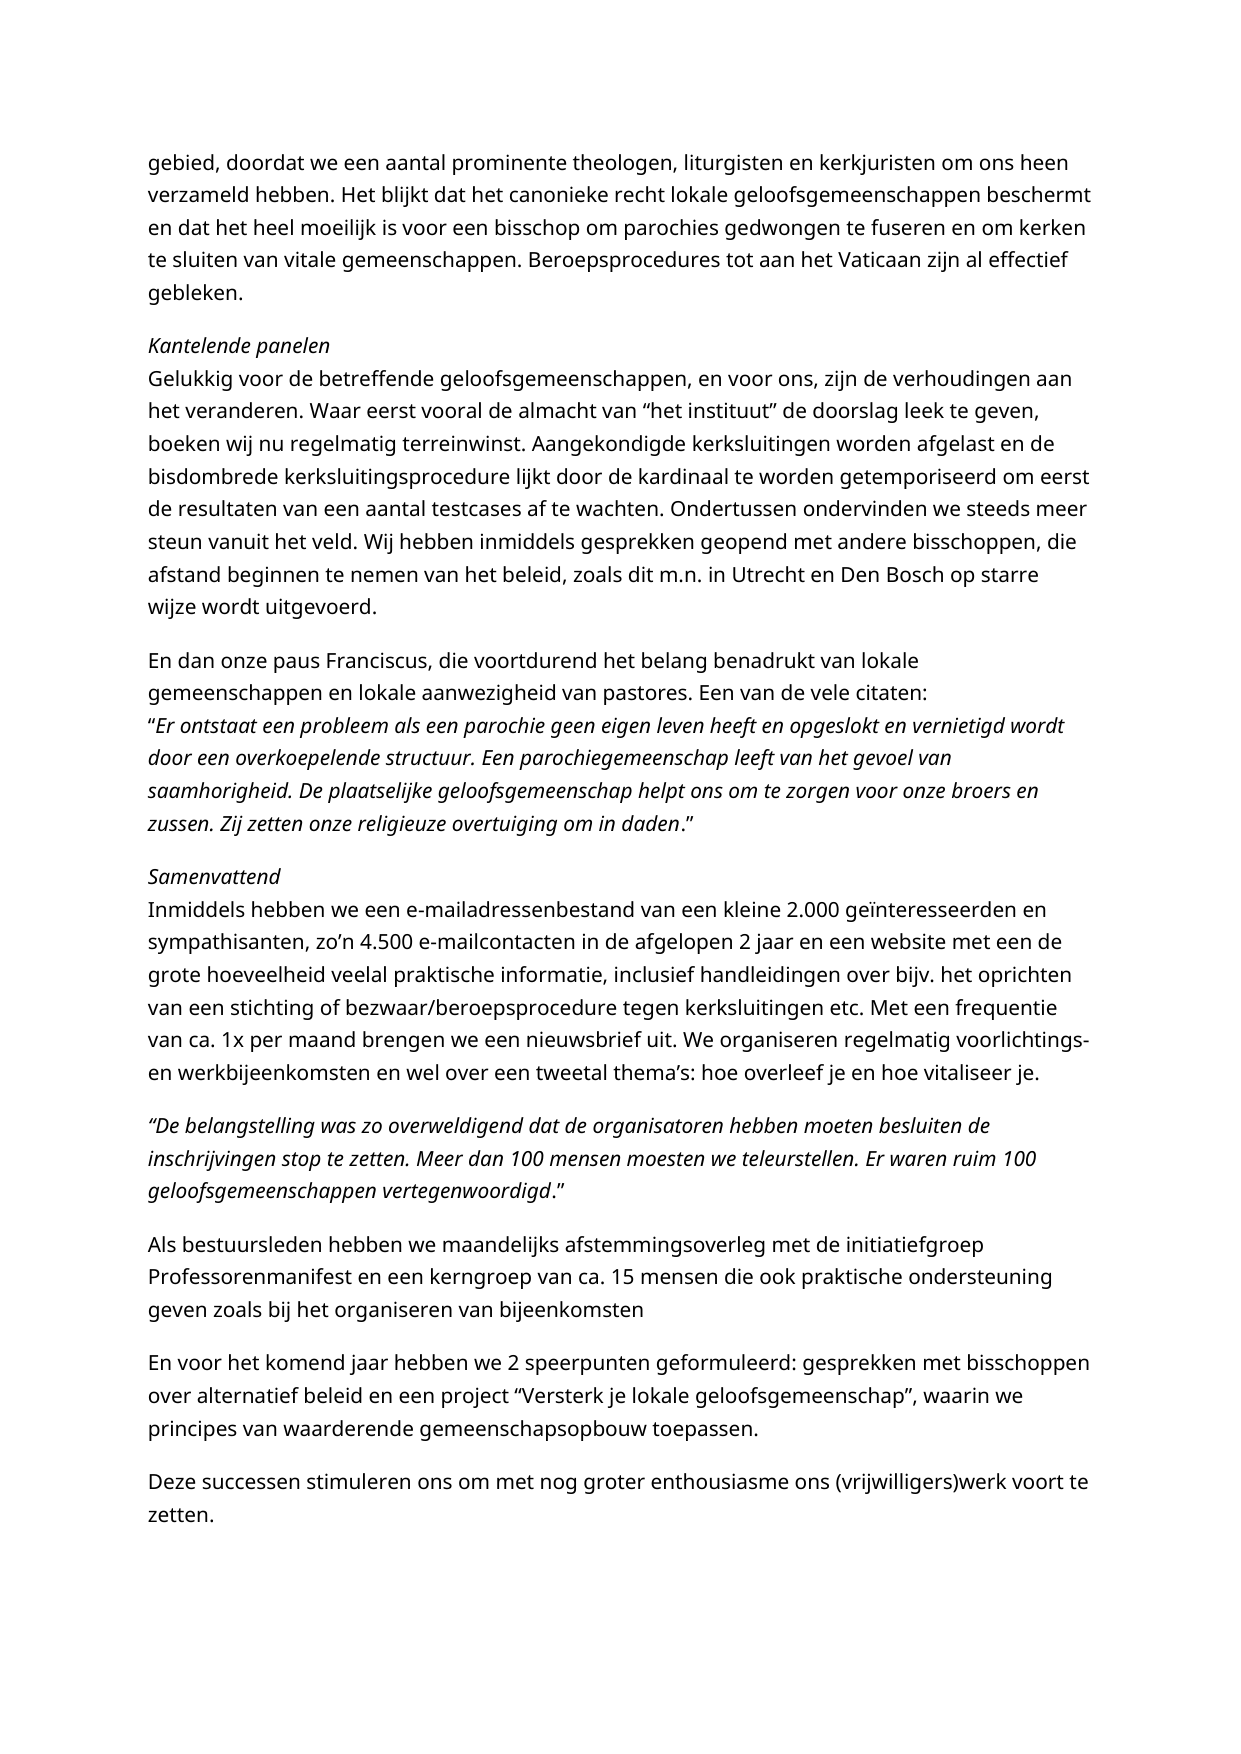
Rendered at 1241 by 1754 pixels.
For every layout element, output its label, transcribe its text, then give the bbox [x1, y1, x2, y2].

text Als bestuursleden hebben we maandelijks afstemmingsoverleg met de initiatiefgroep Professorenmanifest en een kerngroep van ca. 15 mensen die ook praktische ondersteuning geven zoals bij het organiseren van bijeenkomsten [148, 1230, 1093, 1323]
text En voor het komend jaar hebben we 2 speerpunten geformuleerd: gesprekken met bisschoppen over alternatief beleid en een project “Versterk je lokale geloofsgemeenschap”, waarin we principes van waarderende gemeenschapsopbouw toepassen. [148, 1348, 1093, 1442]
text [148, 148, 1093, 306]
text Samenvattend Inmiddels hebben we een e-mailadressenbestand van een kleine 2.000 geïnteresseerden en sympathisanten, zo’n 4.500 e-mailcontacten in de afgelopen 2 jaar en een website met een de grote hoeveelheid veelal praktische informatie, inclusief handleidingen over bijv. het oprichten van een stichting of bezwaar/beroepsprocedure tegen kerksluitingen etc. Met een frequentie van ca. 1x per maand brengen we een nieuwsbrief uit. We organiseren regelmatig voorlichtings- en werkbijeenkomsten en wel over een tweetal thema’s: hoe overleef je en hoe vitaliseer je. [148, 862, 1093, 1086]
text Deze successen stimuleren ons om met nog groter enthousiasme ons (vrijwilligers)werk voort te zetten. [148, 1467, 1093, 1528]
text “De belangstelling was zo overweldigend dat de organisatoren hebben moeten besluiten de inschrijvingen stop te zetten. Meer dan 100 mensen moesten we teleurstellen. Er waren ruim 100 geloofsgemeenschappen vertegenwoordigd.” [148, 1111, 1093, 1205]
text Kantelende panelen Gelukkig voor de betreffende geloofsgemeenschappen, en voor ons, zijn de verhoudingen aan het veranderen. Waar eerst vooral de almacht van “het instituut” de doorslag leek te geven, boeken wij nu regelmatig terreinwinst. Aangekondigde kerksluitingen worden afgelast en de bisdombrede kerksluitingsprocedure lijkt door de kardinaal te worden getemporiseerd om eerst de resultaten van een aantal testcases af te wachten. Ondertussen ondervinden we steeds meer steun vanuit het veld. Wij hebben inmiddels gesprekken geopend met andere bisschoppen, die afstand beginnen te nemen van het beleid, zoals dit m.n. in Utrecht en Den Bosch op starre wijze wordt uitgevoerd. [148, 331, 1093, 621]
text En dan onze paus Franciscus, die voortdurend het belang benadrukt van lokale gemeenschappen en lokale aanwezigheid van pastores. Een van de vele citaten: “Er ontstaat een probleem als een parochie geen eigen leven heeft en opgeslokt en vernietigd wordt door een overkoepelende structuur. Een parochiegemeenschap leeft van het gevoel van saamhorigheid. De plaatselijke geloofsgemeenschap helpt ons om te zorgen voor onze broers en zussen. Zij zetten onze religieuze overtuiging om in daden.” [148, 646, 1093, 837]
